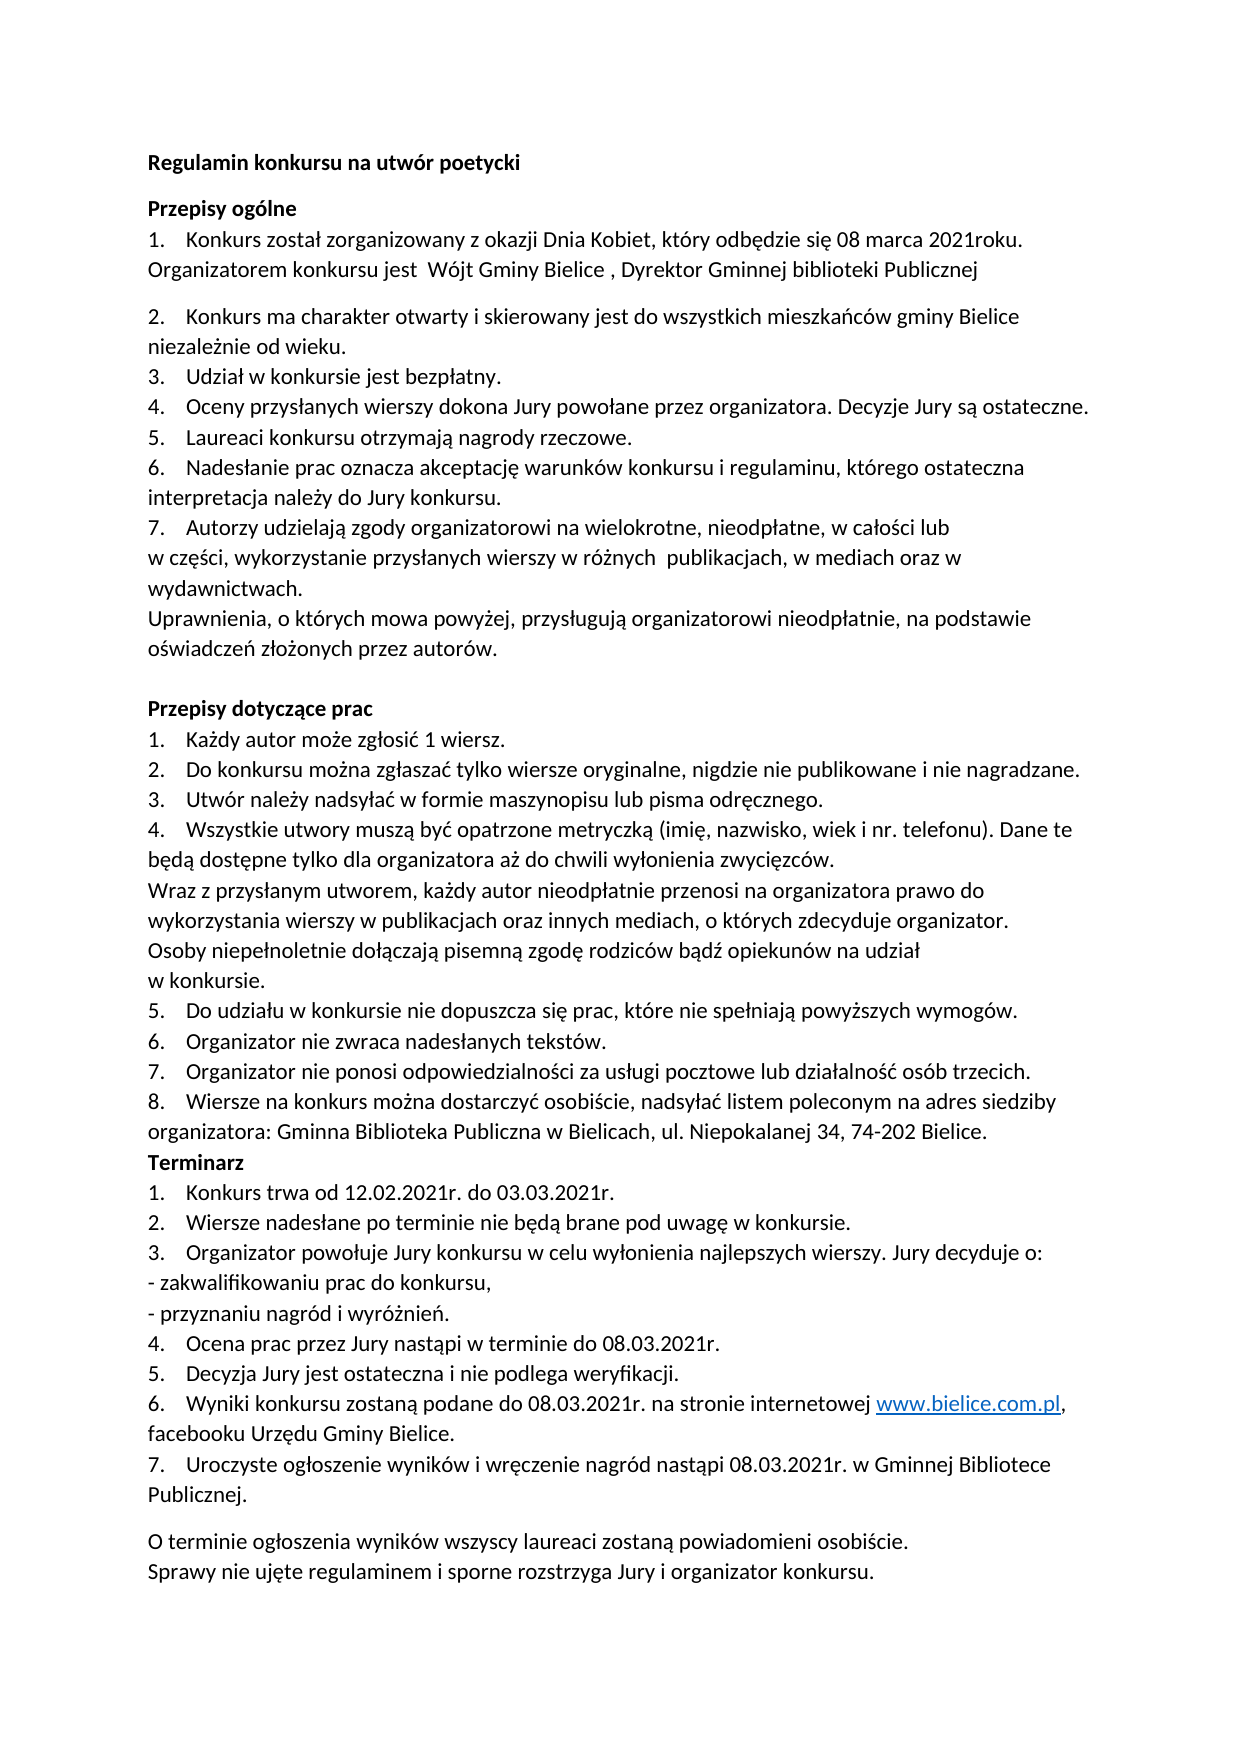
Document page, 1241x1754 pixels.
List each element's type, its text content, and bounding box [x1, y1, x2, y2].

text O terminie ogłoszenia wyników wszyscy laureaci zostaną powiadomieni osobiście. Sprawy nie ujęte regulaminem i sporne rozstrzyga Jury i organizator konkursu. [148, 1527, 1093, 1585]
text 2. Konkurs ma charakter otwarty i skierowany jest do wszystkich mieszkańców gminy Bielice niezależnie od wieku. 3. Udział w konkursie jest bezpłatny. 4. Oceny przysłanych wierszy dokona Jury powołane przez organizatora. Decyzje Jury są ostateczne. 5. Laureaci konkursu otrzymają nagrody rzeczowe. 6. Nadesłanie prac oznacza akceptację warunków konkursu i regulaminu, którego ostateczna interpretacja należy do Jury konkursu. 7. Autorzy udzielają zgody organizatorowi na wielokrotne, nieodpłatne, w całości lub w części, wykorzystanie przysłanych wierszy w różnych publikacjach, w mediach oraz w wydawnictwach. Uprawnienia, o których mowa powyżej, przysługują organizatorowi nieodpłatnie, na podstawie oświadczeń złożonych przez autorów. Przepisy dotyczące prac 1. Każdy autor może zgłosić 1 wiersz. 2. Do konkursu można zgłaszać tylko wiersze oryginalne, nigdzie nie publikowane i nie nagradzane. 3. Utwór należy nadsyłać w formie maszynopisu lub pisma odręcznego. 4. Wszystkie utwory muszą być opatrzone metryczką (imię, nazwisko, wiek i nr. telefonu). Dane te będą dostępne tylko dla organizatora aż do chwili wyłonienia zwycięzców. Wraz z przysłanym utworem, każdy autor nieodpłatnie przenosi na organizatora prawo do wykorzystania wierszy w publikacjach oraz innych mediach, o których zdecyduje organizator. Osoby niepełnoletnie dołączają pisemną zgodę rodziców bądź opiekunów na udział w konkursie. 5. Do udziału w konkursie nie dopuszcza się prac, które nie spełniają powyższych wymogów. 6. Organizator nie zwraca nadesłanych tekstów. 7. Organizator nie ponosi odpowiedzialności za usługi pocztowe lub działalność osób trzecich. 8. Wiersze na konkurs można dostarczyć osobiście, nadsyłać listem poleconym na adres siedziby organizatora: Gminna Biblioteka Publiczna w Bielicach, ul. Niepokalanej 34, 74-202 Bielice. Terminarz 1. Konkurs trwa od 12.02.2021r. do 03.03.2021r. 2. Wiersze nadesłane po terminie nie będą brane pod uwagę w konkursie. 3. Organizator powołuje Jury konkursu w celu wyłonienia najlepszych wierszy. Jury decyduje o: - zakwalifikowaniu prac do konkursu, - przyznaniu nagród i wyróżnień. 4. Ocena prac przez Jury nastąpi w terminie do 08.03.2021r. 5. Decyzja Jury jest ostateczna i nie podlega weryfikacji. 6. Wyniki konkursu zostaną podane do 08.03.2021r. na stronie internetowej www.bielice.com.pl, facebooku Urzędu Gminy Bielice. 7. Uroczyste ogłoszenie wyników i wręczenie nagród nastąpi 08.03.2021r. w Gminnej Bibliotece Publicznej. [148, 302, 1093, 1508]
text Przepisy ogólne 1. Konkurs został zorganizowany z okazji Dnia Kobiet, który odbędzie się 08 marca 2021roku. Organizatorem konkursu jest Wójt Gminy Bielice , Dyrektor Gminnej biblioteki Publicznej [148, 194, 1093, 283]
text Regulamin konkursu na utwór poetycki [148, 148, 1093, 176]
